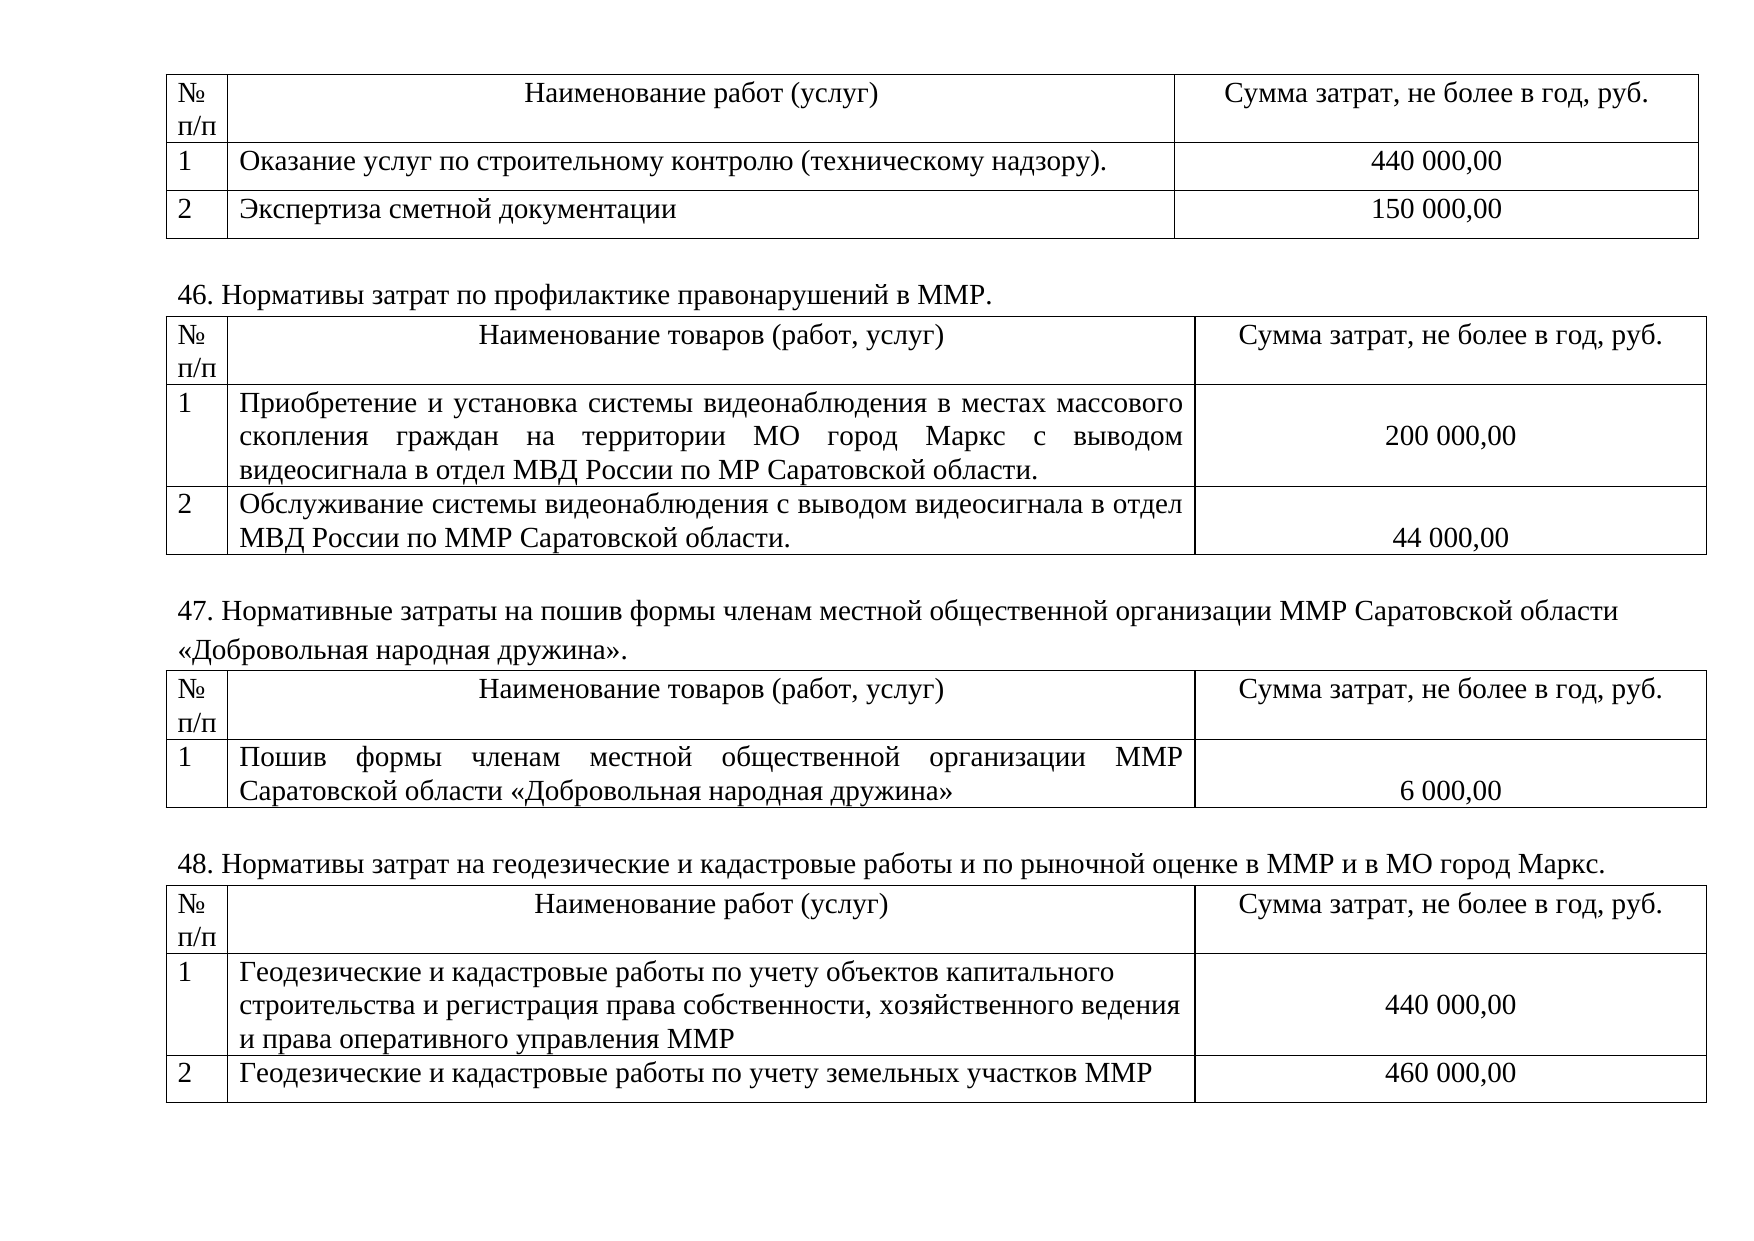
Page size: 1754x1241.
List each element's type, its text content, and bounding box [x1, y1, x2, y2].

table_header Сумма затрат, не более в год, руб. [1196, 671, 1706, 738]
table_cell Геодезические и кадастровые работы по учету земельных участков ММР [228, 1056, 1194, 1102]
table_cell 44 000,00 [1196, 487, 1706, 554]
table_cell 440 000,00 [1175, 143, 1698, 190]
table_header № п/п [167, 317, 227, 384]
table_header Наименование работ (услуг) [228, 75, 1174, 142]
table_header № п/п [167, 75, 227, 142]
table_header Сумма затрат, не более в год, руб. [1196, 886, 1706, 953]
text 46. Нормативы затрат по профилактике правонарушений в ММР. [177, 277, 1698, 311]
table_cell 1 [167, 385, 227, 486]
table_cell 6 000,00 [1196, 740, 1706, 807]
table_cell 460 000,00 [1196, 1056, 1706, 1102]
table_cell 440 000,00 [1196, 954, 1706, 1054]
table_header № п/п [167, 886, 227, 953]
table_header Наименование работ (услуг) [228, 886, 1194, 953]
table_cell 1 [167, 740, 227, 807]
table_header Наименование товаров (работ, услуг) [228, 317, 1194, 384]
table_cell Геодезические и кадастровые работы по учету объектов капитального строительства и регистрация права собственности, хозяйственного ведения и права оперативного управления ММР [228, 954, 1194, 1054]
table_header Сумма затрат, не более в год, руб. [1196, 317, 1706, 384]
table_header Наименование товаров (работ, услуг) [228, 671, 1194, 738]
table_cell Обслуживание системы видеонаблюдения с выводом видеосигнала в отдел МВД России по ММР Саратовской области. [228, 487, 1194, 554]
table_cell Оказание услуг по строительному контролю (техническому надзору). [228, 143, 1174, 190]
text 48. Нормативы затрат на геодезические и кадастровые работы и по рыночной оценке в ММР и в МО город Маркс. [177, 846, 1698, 880]
table_cell 2 [167, 1056, 227, 1102]
text 47. Нормативные затраты на пошив формы членам местной общественной организации ММР Саратовской области «Добровольная народная дружина». [177, 593, 1698, 665]
table_cell Приобретение и установка системы видеонаблюдения в местах массового скопления граждан на территории МО город Маркс с выводом видеосигнала в отдел МВД России по МР Саратовской области. [228, 385, 1194, 486]
table_cell 200 000,00 [1196, 385, 1706, 486]
table_cell Экспертиза сметной документации [228, 191, 1174, 238]
table_header № п/п [167, 671, 227, 738]
table_cell 1 [167, 954, 227, 1054]
table_cell Пошив формы членам местной общественной организации ММР Саратовской области «Добровольная народная дружина» [228, 740, 1194, 807]
table_cell 150 000,00 [1175, 191, 1698, 238]
table_cell 1 [167, 143, 227, 190]
table_cell 2 [167, 191, 227, 238]
table_cell 2 [167, 487, 227, 554]
table_header Сумма затрат, не более в год, руб. [1175, 75, 1698, 142]
